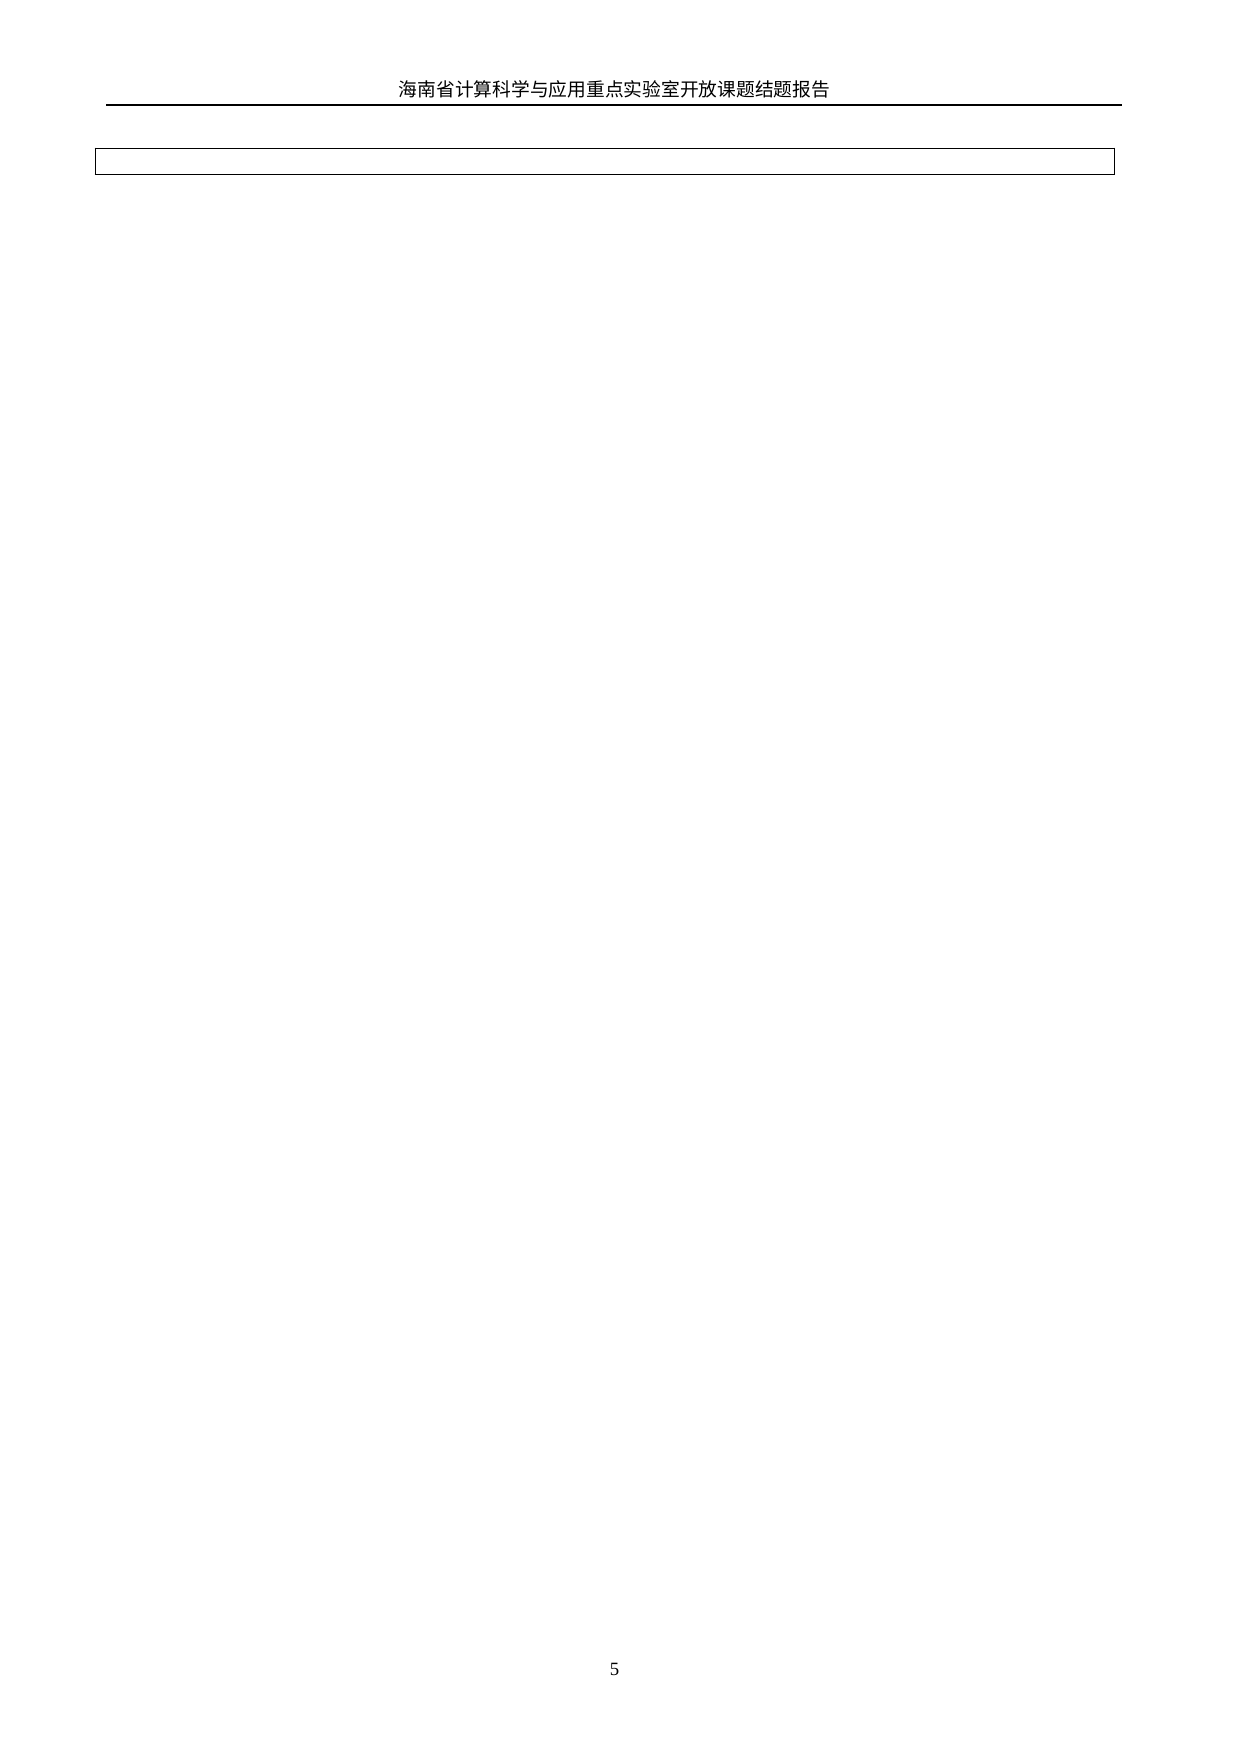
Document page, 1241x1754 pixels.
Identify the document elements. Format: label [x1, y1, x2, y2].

table_cell [96, 149, 1114, 174]
